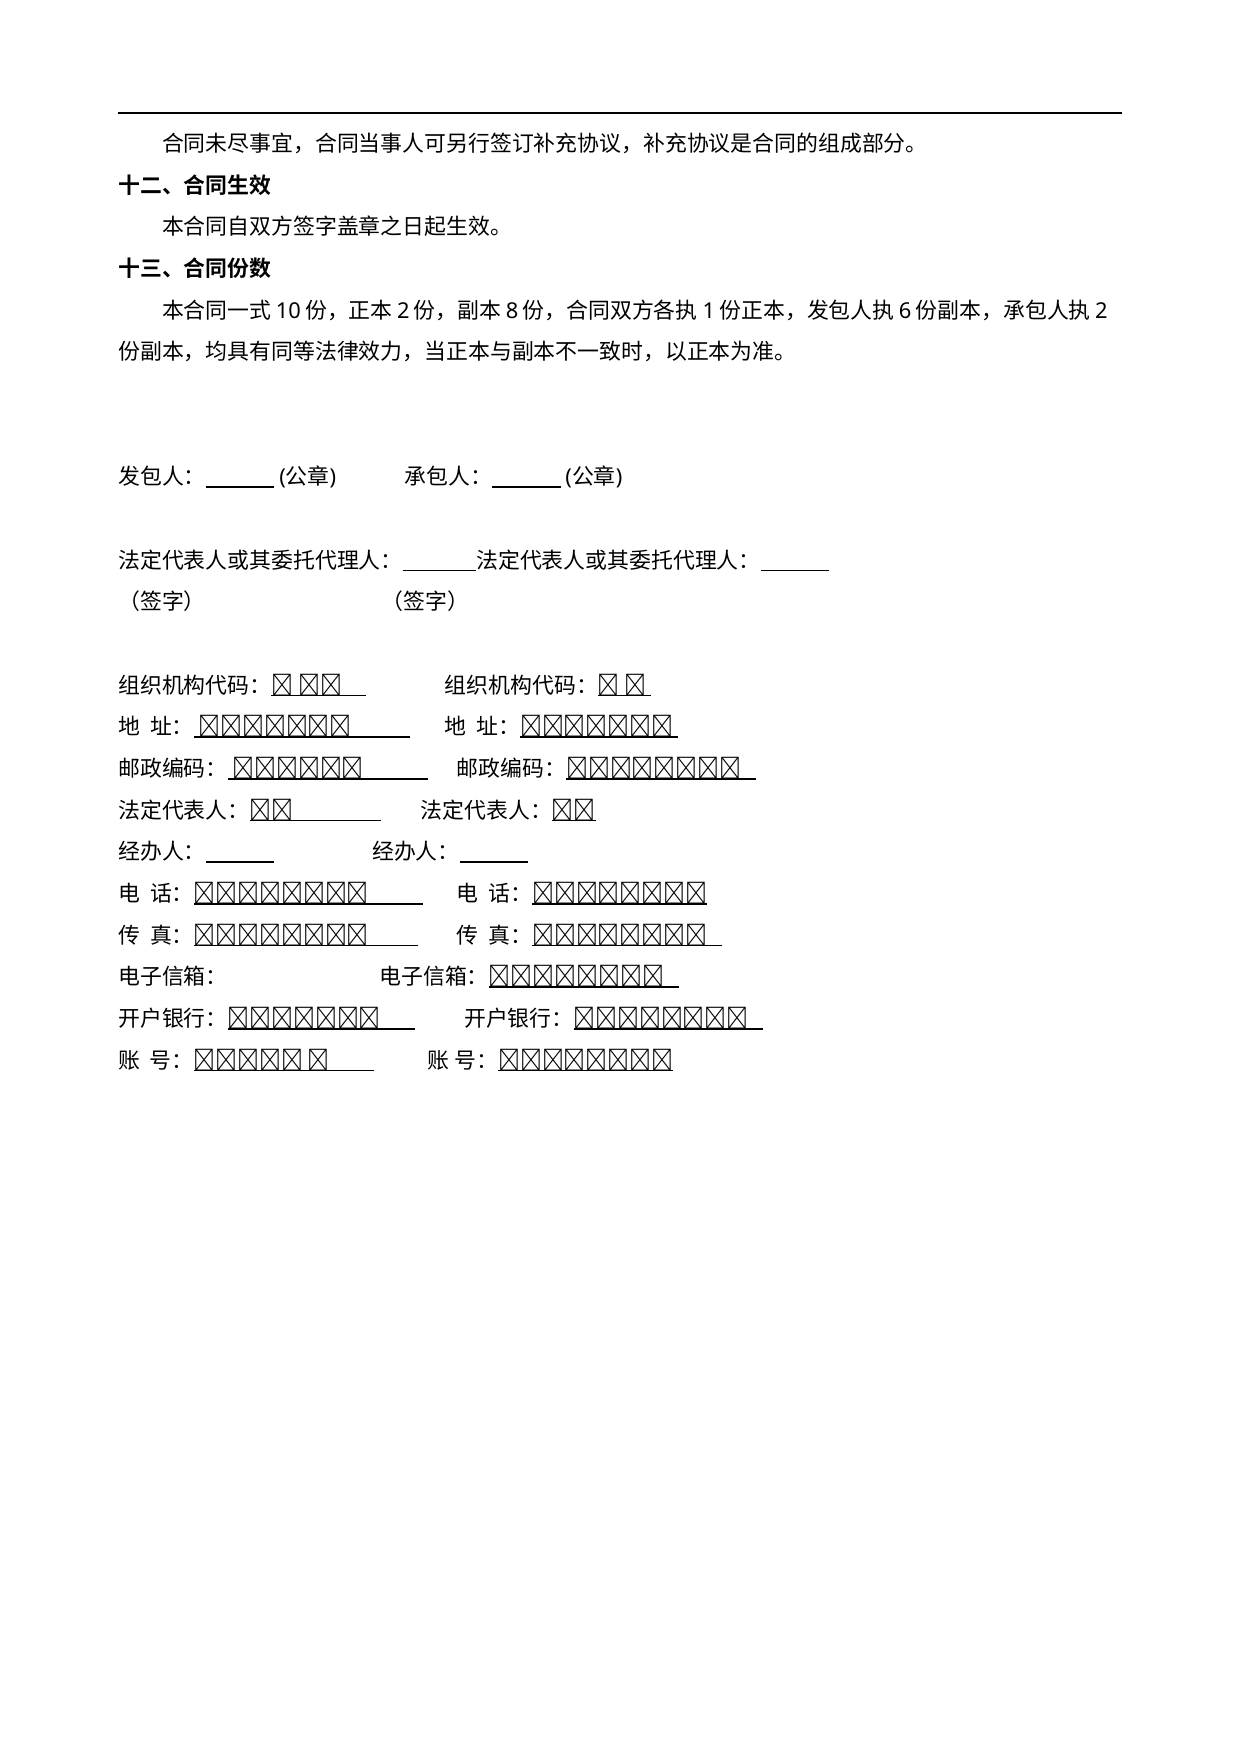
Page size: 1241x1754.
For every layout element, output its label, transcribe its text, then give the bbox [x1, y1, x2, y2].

text 本合同一式10份，正本2份，副本8份，合同双方各执 1份正本，发包人执6份副本，承包人执2份副本，均具有同等法律效力，当正本与副本不一致时，以正本为准。 [118, 285, 1122, 368]
text 组织机构代码：  组织机构代码：  [118, 660, 1122, 701]
text 法定代表人或其委托代理人： 法定代表人或其委托代理人： [118, 535, 1122, 576]
text （签字） （签字） [118, 576, 1122, 618]
text 合同未尽事宜，合同当事人可另行签订补充协议，补充协议是合同的组成部分。 [118, 118, 1122, 160]
text 本合同自双方签字盖章之日起生效。 [118, 201, 1122, 243]
text 传 真： 传 真： [118, 910, 1122, 951]
text 电 话： 电 话： [118, 868, 1122, 910]
text 地 址：  地 址： [118, 701, 1122, 743]
text 开户银行： 开户银行： [118, 993, 1122, 1035]
text 十三、合同份数 [118, 243, 1122, 285]
text 发包人： (公章) 承包人： (公章) [118, 451, 1122, 493]
text 账 号：  账 号： [118, 1035, 1122, 1076]
text 十二、合同生效 [118, 160, 1122, 201]
text 电子信箱： 电子信箱： [118, 951, 1122, 993]
text 经办人： 经办人： [118, 826, 1122, 868]
text 邮政编码：  邮政编码： [118, 743, 1122, 785]
text 法定代表人： 法定代表人： [118, 785, 1122, 826]
